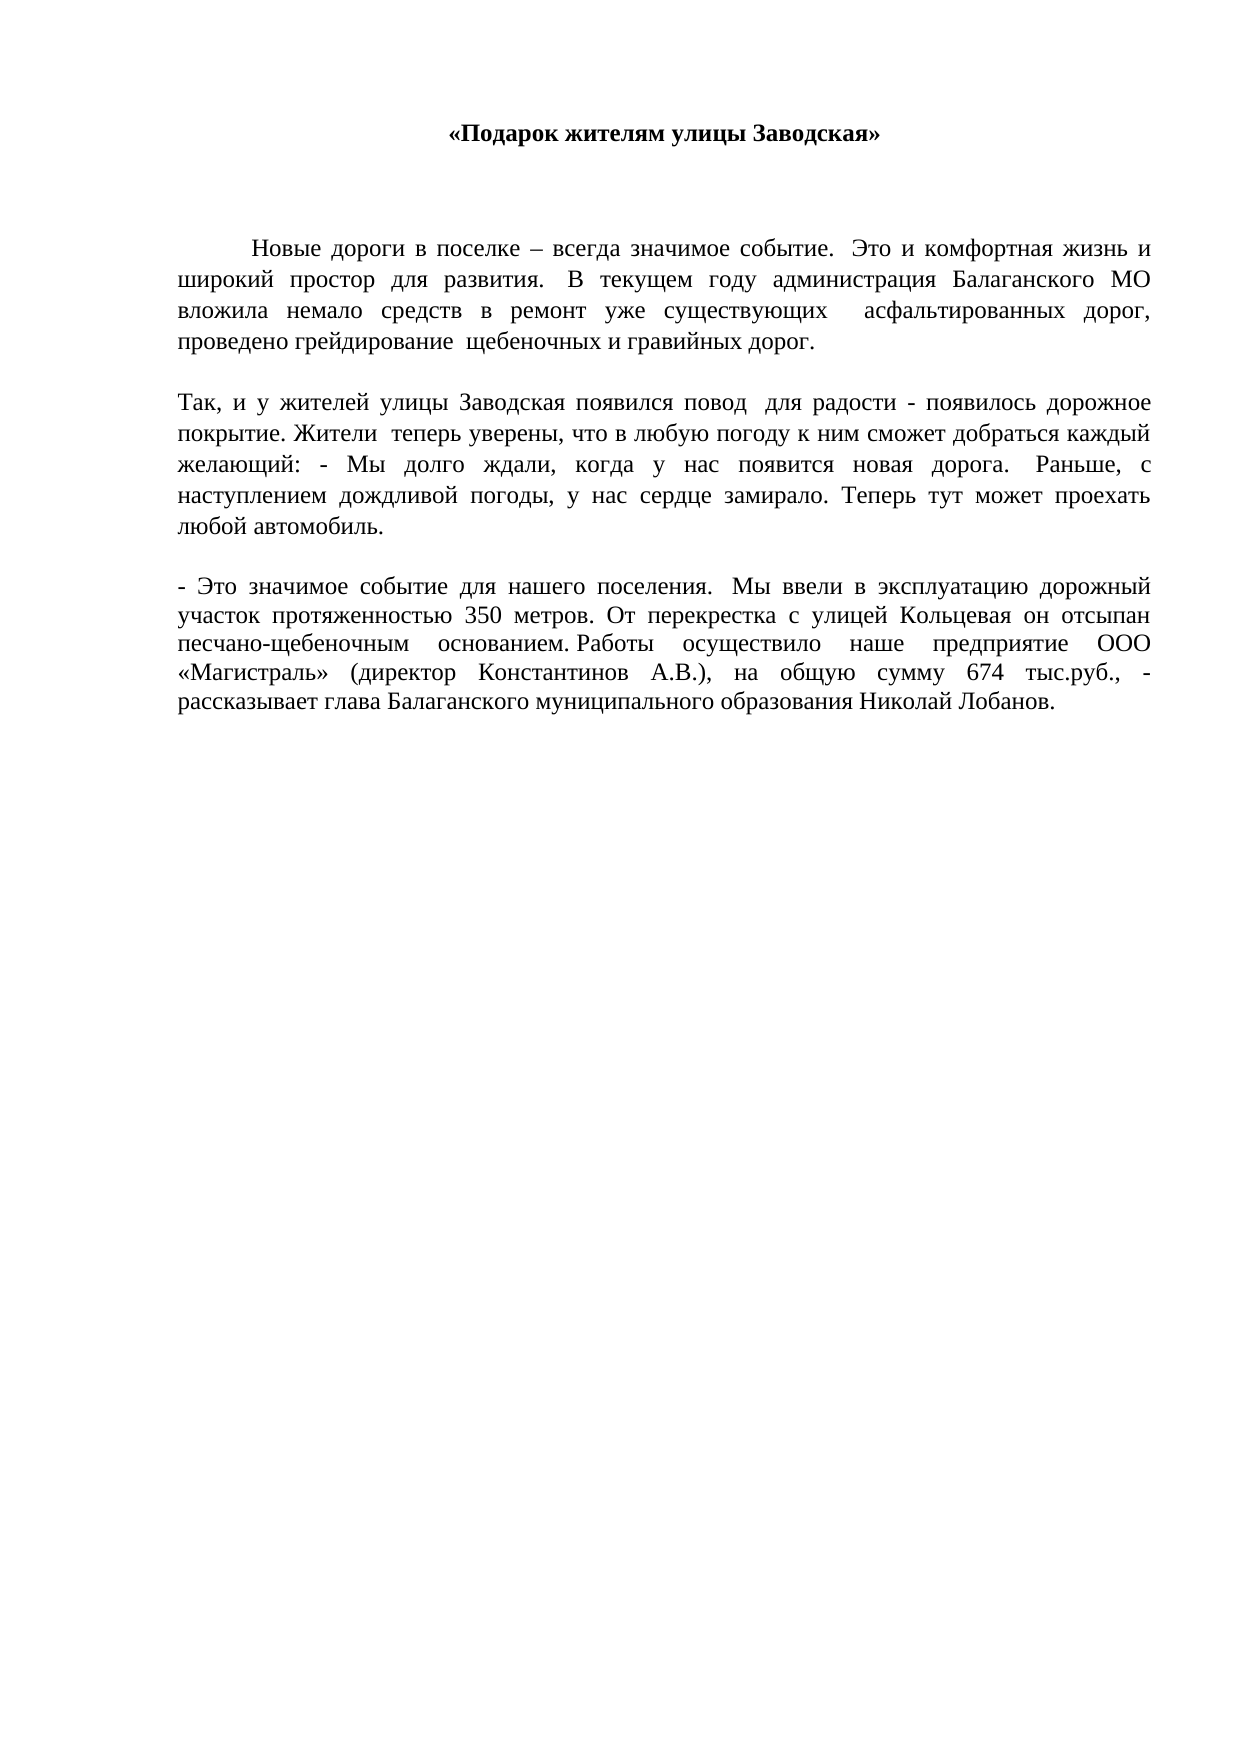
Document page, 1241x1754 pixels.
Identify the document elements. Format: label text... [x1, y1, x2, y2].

text Так, и у жителей улицы Заводская появился повод для радости - появилось дорожное покрытие. Жители теперь уверены, что в любую погоду к ним сможет добраться каждый желающий: - Мы долго ждали, когда у нас появится новая дорога. Раньше, с наступлением дождливой погоды, у нас сердце замирало. Теперь тут может проехать любой автомобиль. [177, 387, 1152, 539]
text Новые дороги в поселке – всегда значимое событие. Это и комфортная жизнь и широкий простор для развития. В текущем году администрация Балаганского МО вложила немало средств в ремонт уже существующих асфальтированных дорог, проведено грейдирование щебеночных и гравийных дорог. [177, 233, 1152, 355]
text «Подарок жителям улицы Заводская» [177, 118, 1152, 147]
text - Это значимое событие для нашего поселения. Мы ввели в эксплуатацию дорожный участок протяженностью 350 метров. От перекрестка с улицей Кольцевая он отсыпан песчано-щебеночным основанием. Работы осуществило наше предприятие ООО «Магистраль» (директор Константинов А.В.), на общую сумму 674 тыс.руб., - рассказывает глава Балаганского муниципального образования Николай Лобанов. [177, 571, 1152, 715]
